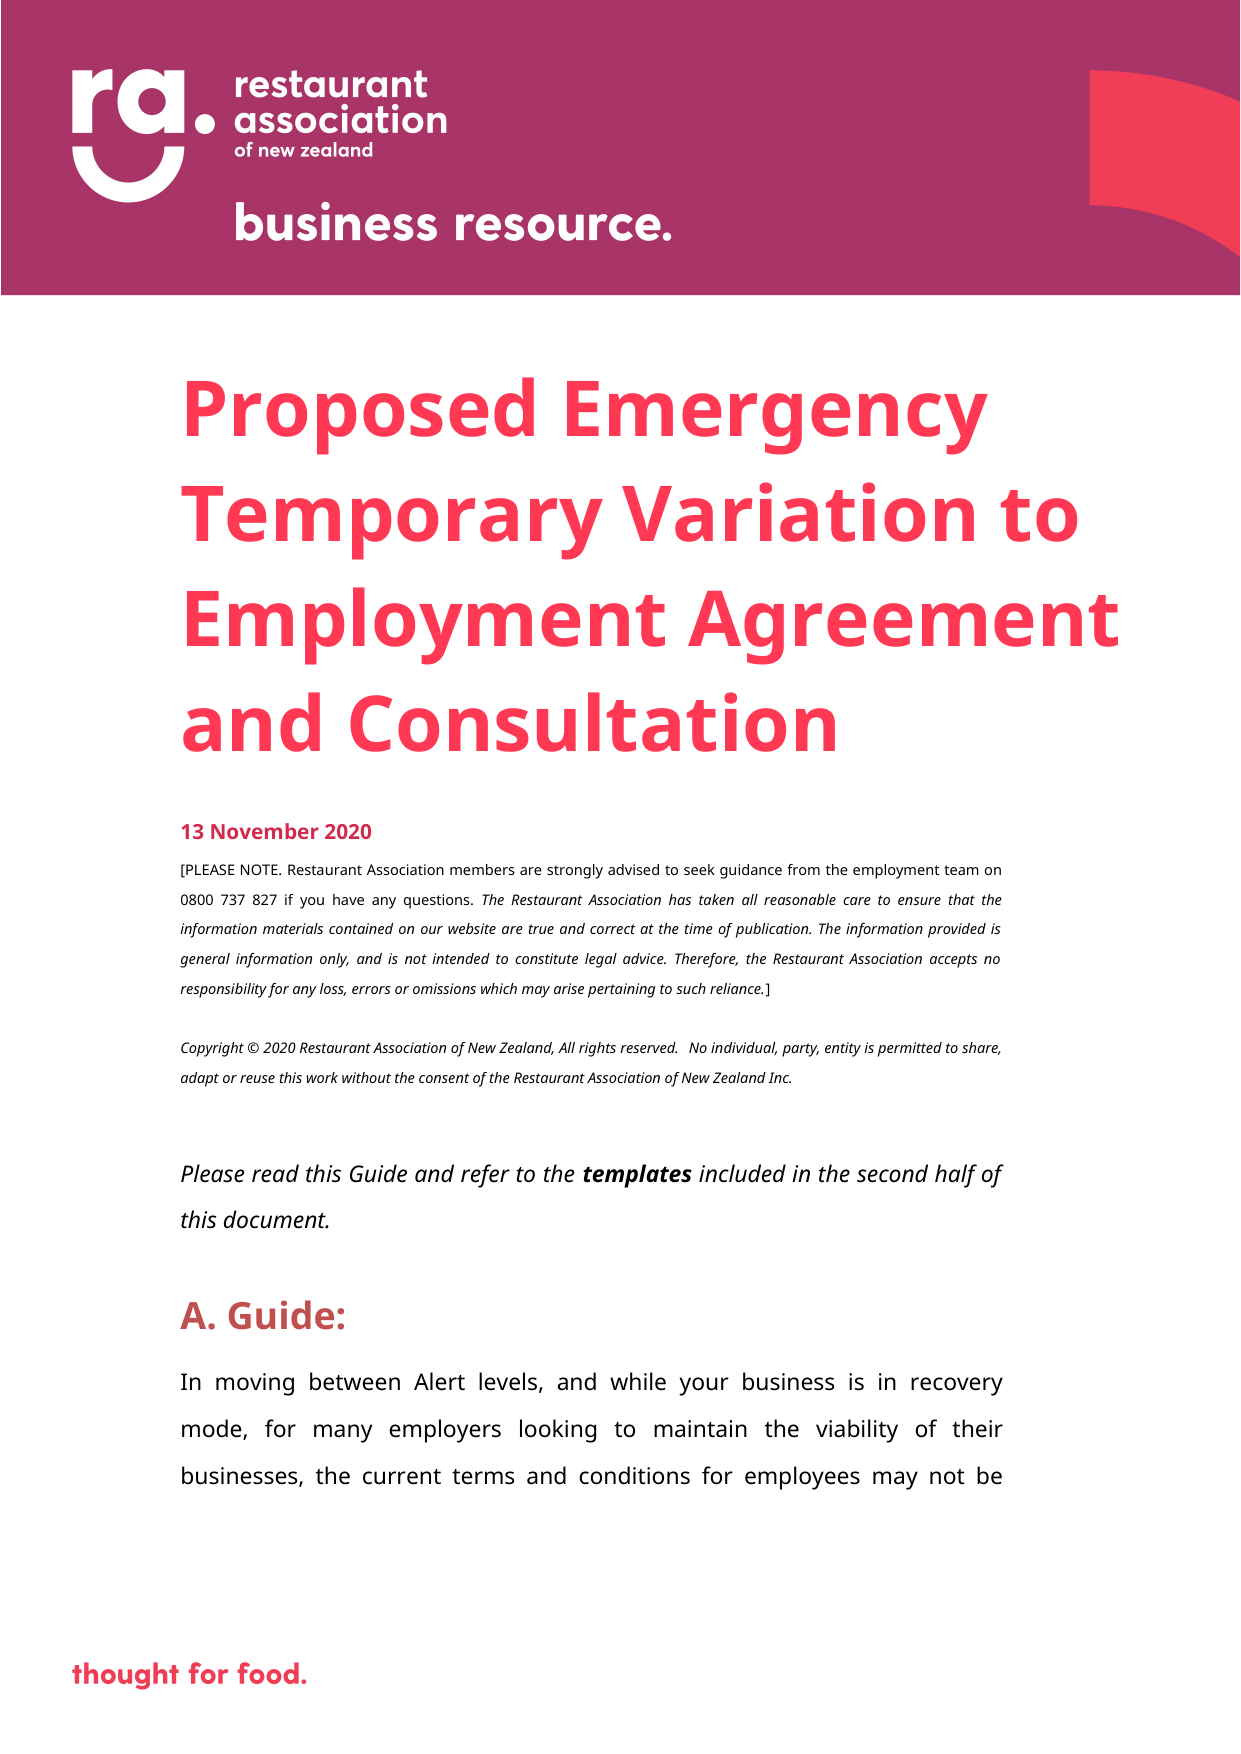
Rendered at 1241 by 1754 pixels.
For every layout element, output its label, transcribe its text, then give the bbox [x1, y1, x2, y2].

text A. Guide: [180, 1289, 1004, 1341]
text Copyright © 2020 Restaurant Association of New Zealand, All rights reserved. No individual, party, entity is permitted to share, adapt or reuse this work without the consent of the Restaurant Association of New Zealand Inc. [180, 1038, 1004, 1088]
picture [1, 0, 1241, 360]
picture [0, 1636, 1241, 1754]
text [PLEASE NOTE. Restaurant Association members are strongly advised to seek guidance from the employment team on 0800 737 827 if you have any questions. The Restaurant Association has taken all reasonable care to ensure that the information materials contained on our website are true and correct at the time of publication. The information provided is general information only, and is not intended to constitute legal advice. Therefore, the Restaurant Association accepts no responsibility for any loss, errors or omissions which may arise pertaining to such reliance.] [180, 859, 1004, 999]
text Please read this Guide and refer to the templates included in the second half of this document. [180, 1157, 1004, 1236]
text Proposed Emergency Temporary Variation to Employment Agreement and Consultation [180, 354, 1184, 774]
text 13 November 2020 [180, 817, 1004, 845]
